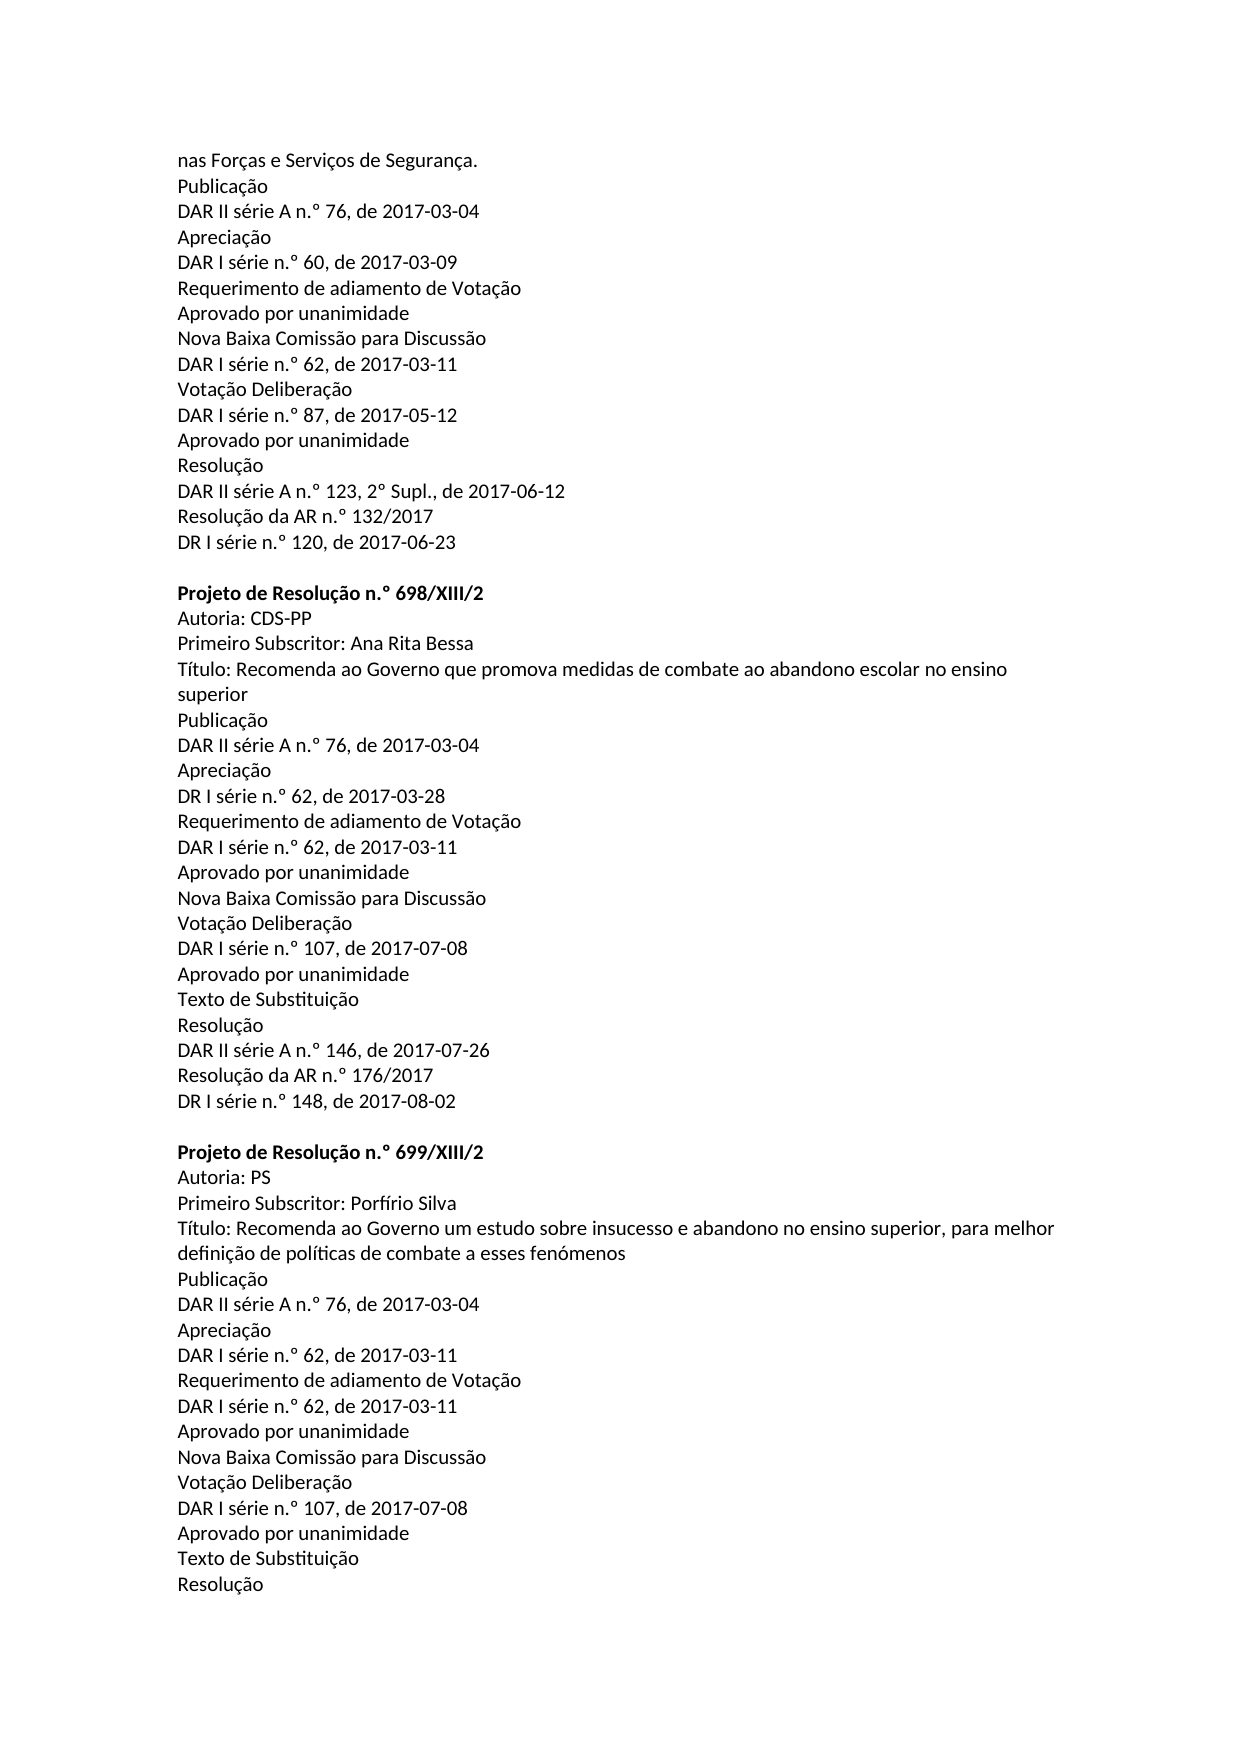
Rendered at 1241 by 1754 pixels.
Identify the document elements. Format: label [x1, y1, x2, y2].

text [177, 148, 1063, 1596]
